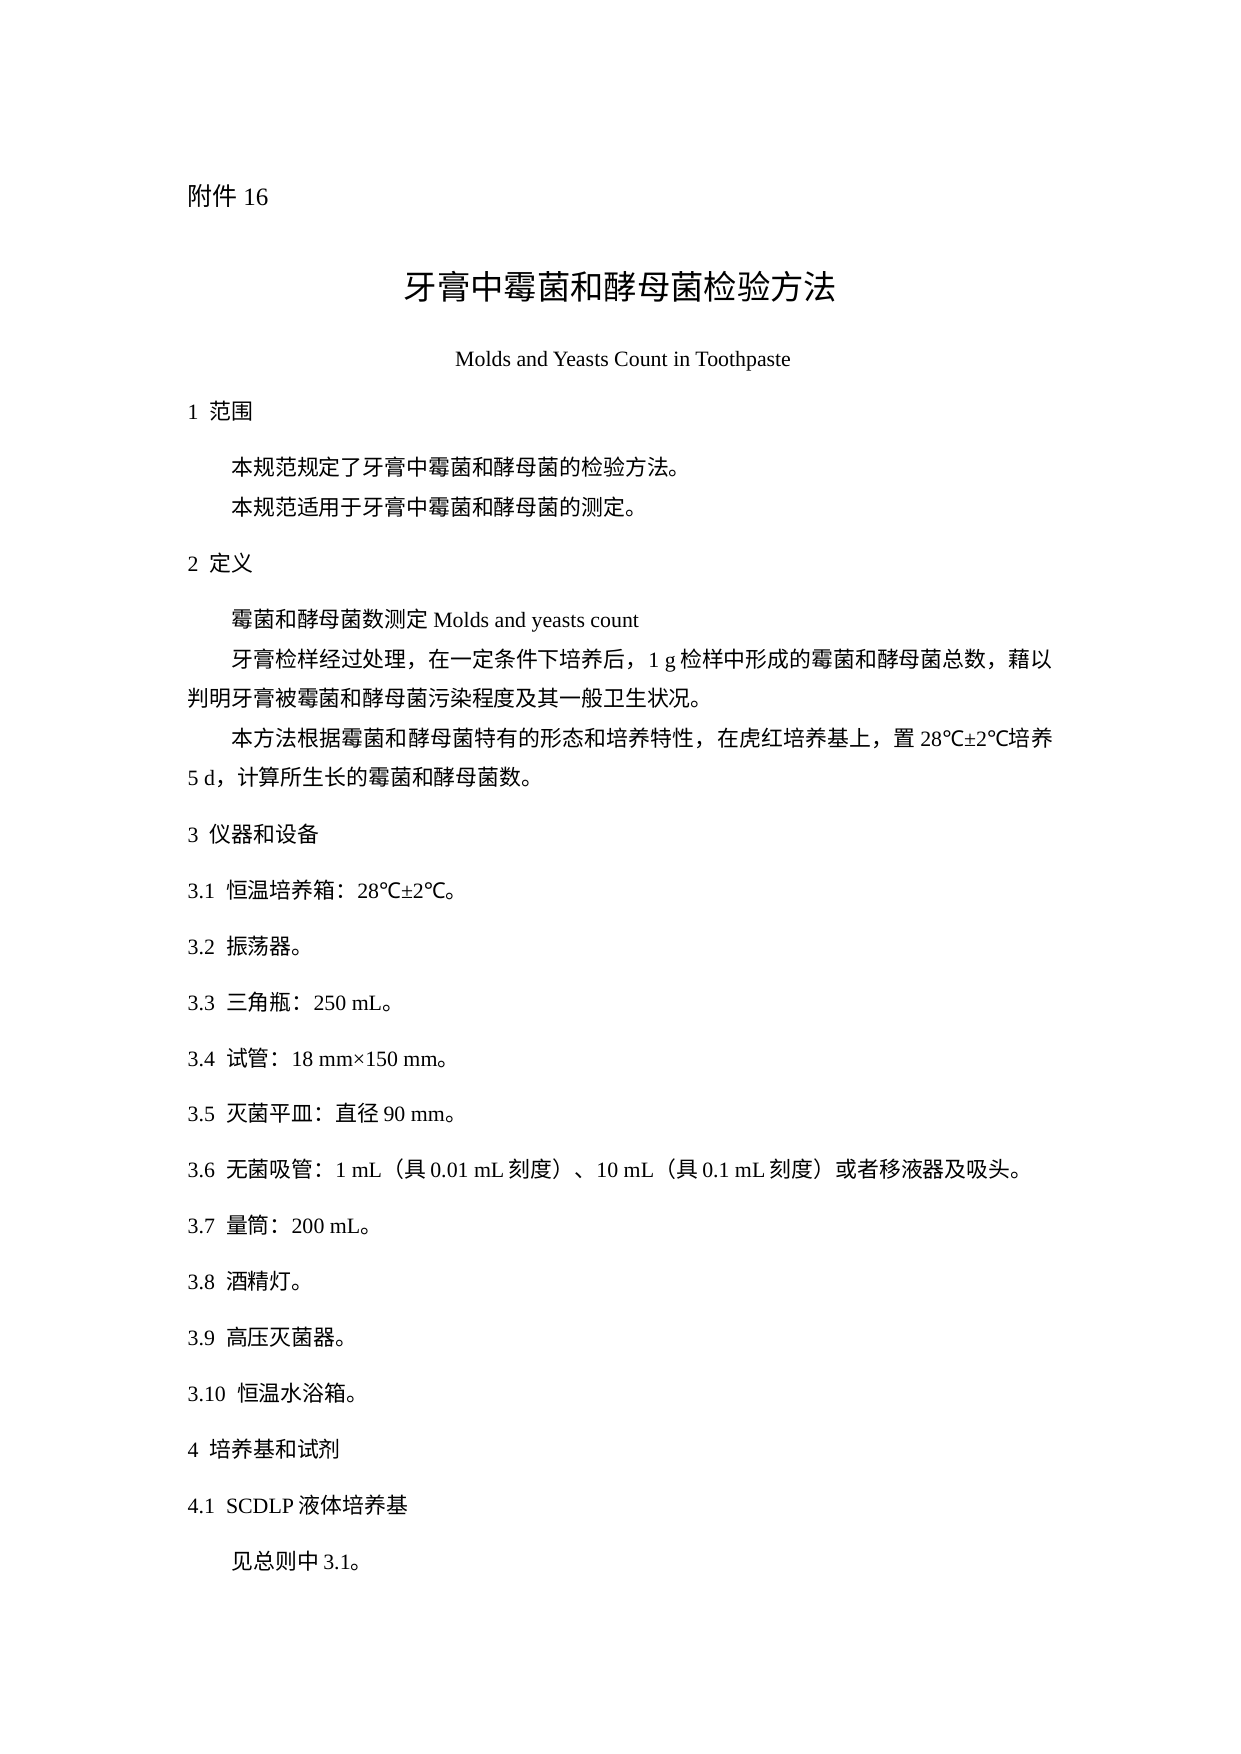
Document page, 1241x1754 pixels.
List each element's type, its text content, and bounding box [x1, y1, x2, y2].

text 见总则中3.1。 [187, 1544, 1053, 1576]
text 2 定义 [187, 545, 1053, 578]
text 1 范围 [187, 393, 1053, 426]
text 本规范规定了牙膏中霉菌和酵母菌的检验方法。 [187, 450, 1053, 482]
text 3.9 高压灭菌器。 [187, 1320, 1053, 1351]
text 4.1 SCDLP液体培养基 [187, 1488, 1053, 1520]
text 3.1 恒温培养箱：28℃±2℃。 [187, 873, 1053, 905]
text 霉菌和酵母菌数测定 Molds and yeasts count [187, 602, 1053, 634]
text 3.8 酒精灯。 [187, 1264, 1053, 1296]
text 3.5 灭菌平皿：直径90 mm。 [187, 1096, 1053, 1128]
text Molds and Yeasts Count in Toothpaste [187, 346, 1053, 371]
text 本规范适用于牙膏中霉菌和酵母菌的测定。 [187, 489, 1053, 521]
text 3.10 恒温水浴箱。 [187, 1376, 1053, 1407]
text 本方法根据霉菌和酵母菌特有的形态和培养特性，在虎红培养基上，置28℃±2℃培养 5 d，计算所生长的霉菌和酵母菌数。 [187, 721, 1053, 792]
text 牙膏中霉菌和酵母菌检验方法 [187, 252, 1053, 317]
text 附件 16 [187, 162, 1053, 227]
text 3 仪器和设备 [187, 816, 1053, 849]
text 牙膏检样经过处理，在一定条件下培养后，1 g检样中形成的霉菌和酵母菌总数，藉以判明牙膏被霉菌和酵母菌污染程度及其一般卫生状况。 [187, 642, 1053, 713]
text 3.6 无菌吸管：1 mL（具0.01 mL刻度）、10 mL（具0.1 mL刻度）或者移液器及吸头。 [187, 1152, 1053, 1184]
text 3.3 三角瓶：250 mL。 [187, 985, 1053, 1016]
text 3.4 试管：18 mm×150 mm。 [187, 1041, 1053, 1072]
text 3.7 量筒：200 mL。 [187, 1208, 1053, 1240]
text 3.2 振荡器。 [187, 929, 1053, 961]
text 4 培养基和试剂 [187, 1431, 1053, 1464]
